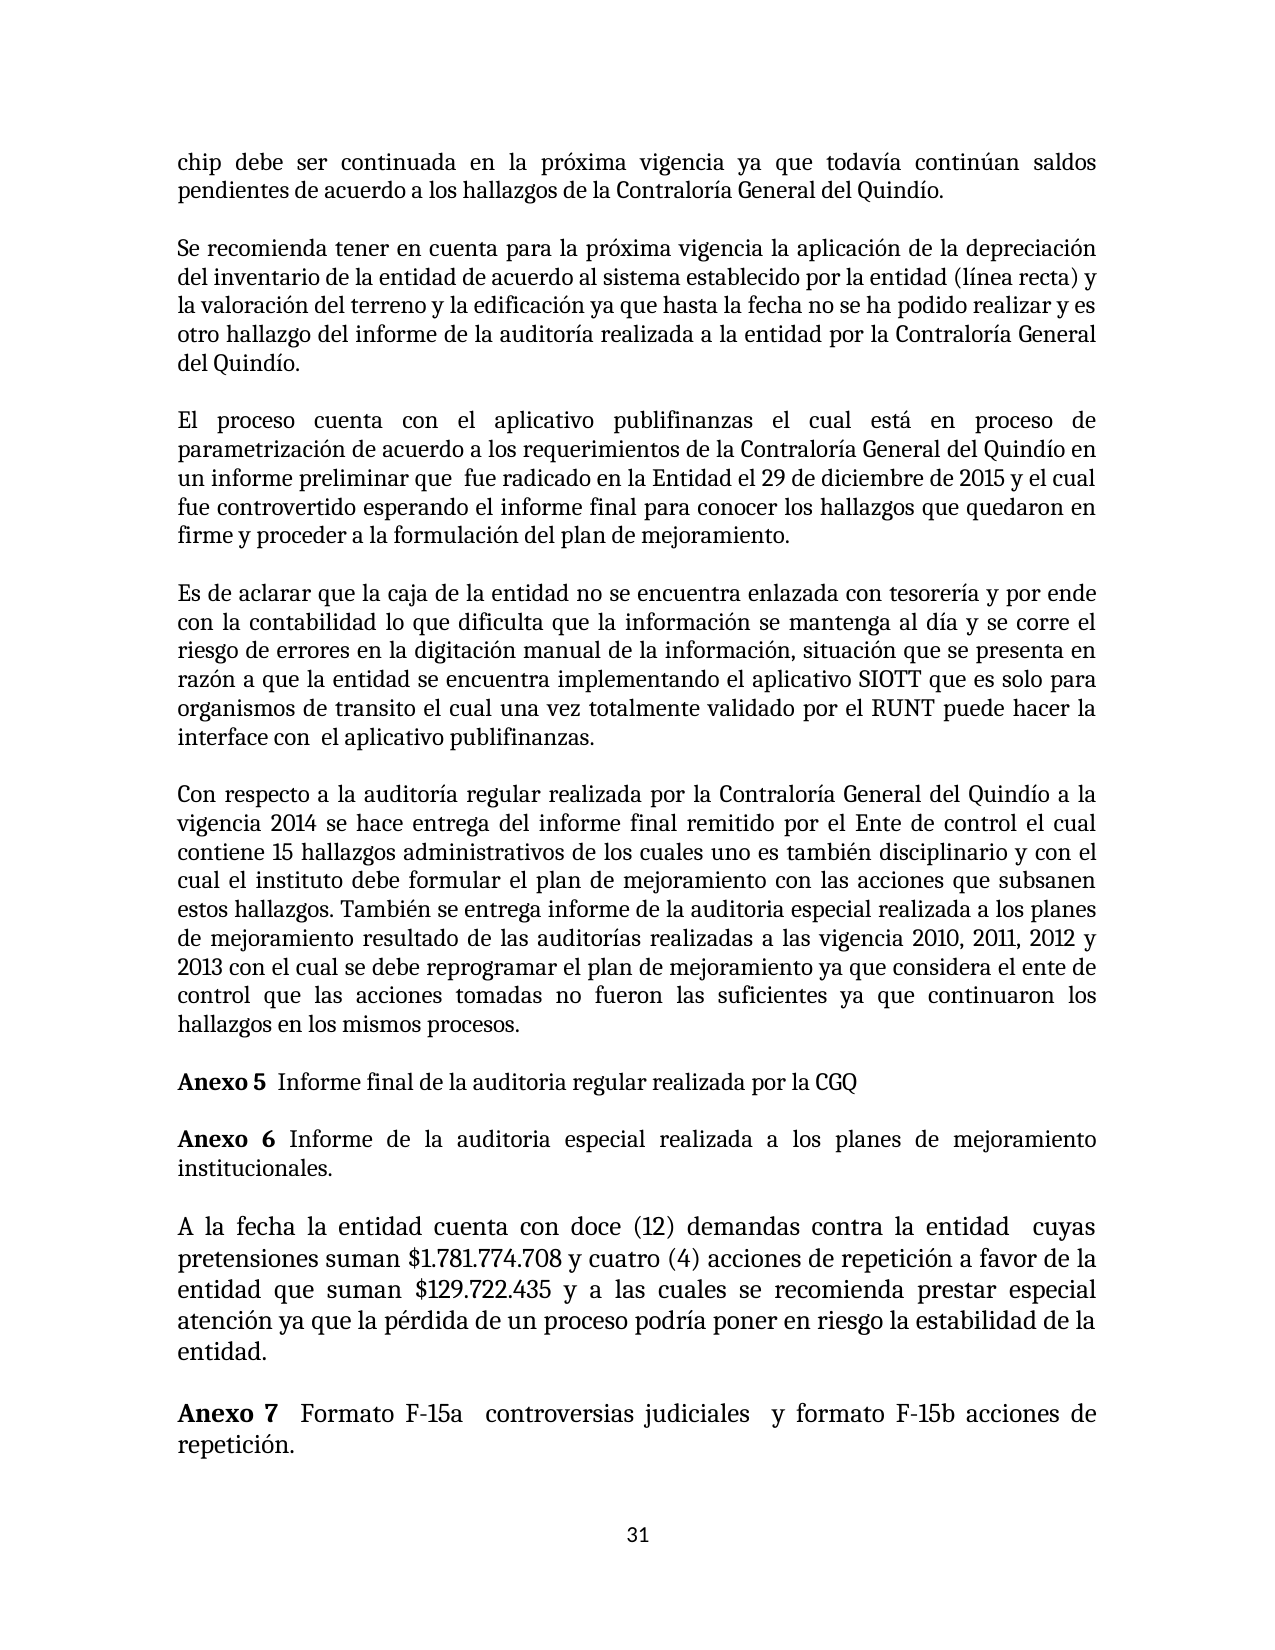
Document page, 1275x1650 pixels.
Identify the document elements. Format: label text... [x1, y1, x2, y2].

text Con respecto a la auditoría regular realizada por la Contraloría General del Quindío a la vigencia 2014 se hace entrega del informe final remitido por el Ente de control el cual contiene 15 hallazgos administrativos de los cuales uno es también disciplinario y con el cual el instituto debe formular el plan de mejoramiento con las acciones que subsanen estos hallazgos. También se entrega informe de la auditoria especial realizada a los planes de mejoramiento resultado de las auditorías realizadas a las vigencia 2010, 2011, 2012 y 2013 con el cual se debe reprogramar el plan de mejoramiento ya que considera el ente de control que las acciones tomadas no fueron las suficientes ya que continuaron los hallazgos en los mismos procesos. [177, 780, 1098, 1039]
text Es de aclarar que la caja de la entidad no se encuentra enlazada con tesorería y por ende con la contabilidad lo que dificulta que la información se mantenga al día y se corre el riesgo de errores en la digitación manual de la información, situación que se presenta en razón a que la entidad se encuentra implementando el aplicativo SIOTT que es solo para organismos de transito el cual una vez totalmente validado por el RUNT puede hacer la interface con el aplicativo publifinanzas. [177, 579, 1098, 751]
text A la fecha la entidad cuenta con doce (12) demandas contra la entidad cuyas pretensiones suman $1.781.774.708 y cuatro (4) acciones de repetición a favor de la entidad que suman $129.722.435 y a las cuales se recomienda prestar especial atención ya que la pérdida de un proceso podría poner en riesgo la estabilidad de la entidad. [177, 1211, 1098, 1367]
text El proceso cuenta con el aplicativo publifinanzas el cual está en proceso de parametrización de acuerdo a los requerimientos de la Contraloría General del Quindío en un informe preliminar que fue radicado en la Entidad el 29 de diciembre de 2015 y el cual fue controvertido esperando el informe final para conocer los hallazgos que quedaron en firme y proceder a la formulación del plan de mejoramiento. [177, 406, 1098, 550]
text Se recomienda tener en cuenta para la próxima vigencia la aplicación de la depreciación del inventario de la entidad de acuerdo al sistema establecido por la entidad (línea recta) y la valoración del terreno y la edificación ya que hasta la fecha no se ha podido realizar y es otro hallazgo del informe de la auditoría realizada a la entidad por la Contraloría General del Quindío. [177, 234, 1098, 378]
text Anexo 6 Informe de la auditoria especial realizada a los planes de mejoramiento institucionales. [177, 1125, 1098, 1183]
text Anexo 5 Informe final de la auditoria regular realizada por la CGQ [177, 1068, 1098, 1096]
text Anexo 7 Formato F-15a controversias judiciales y formato F-15b acciones de repetición. [177, 1398, 1098, 1461]
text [177, 148, 1098, 205]
